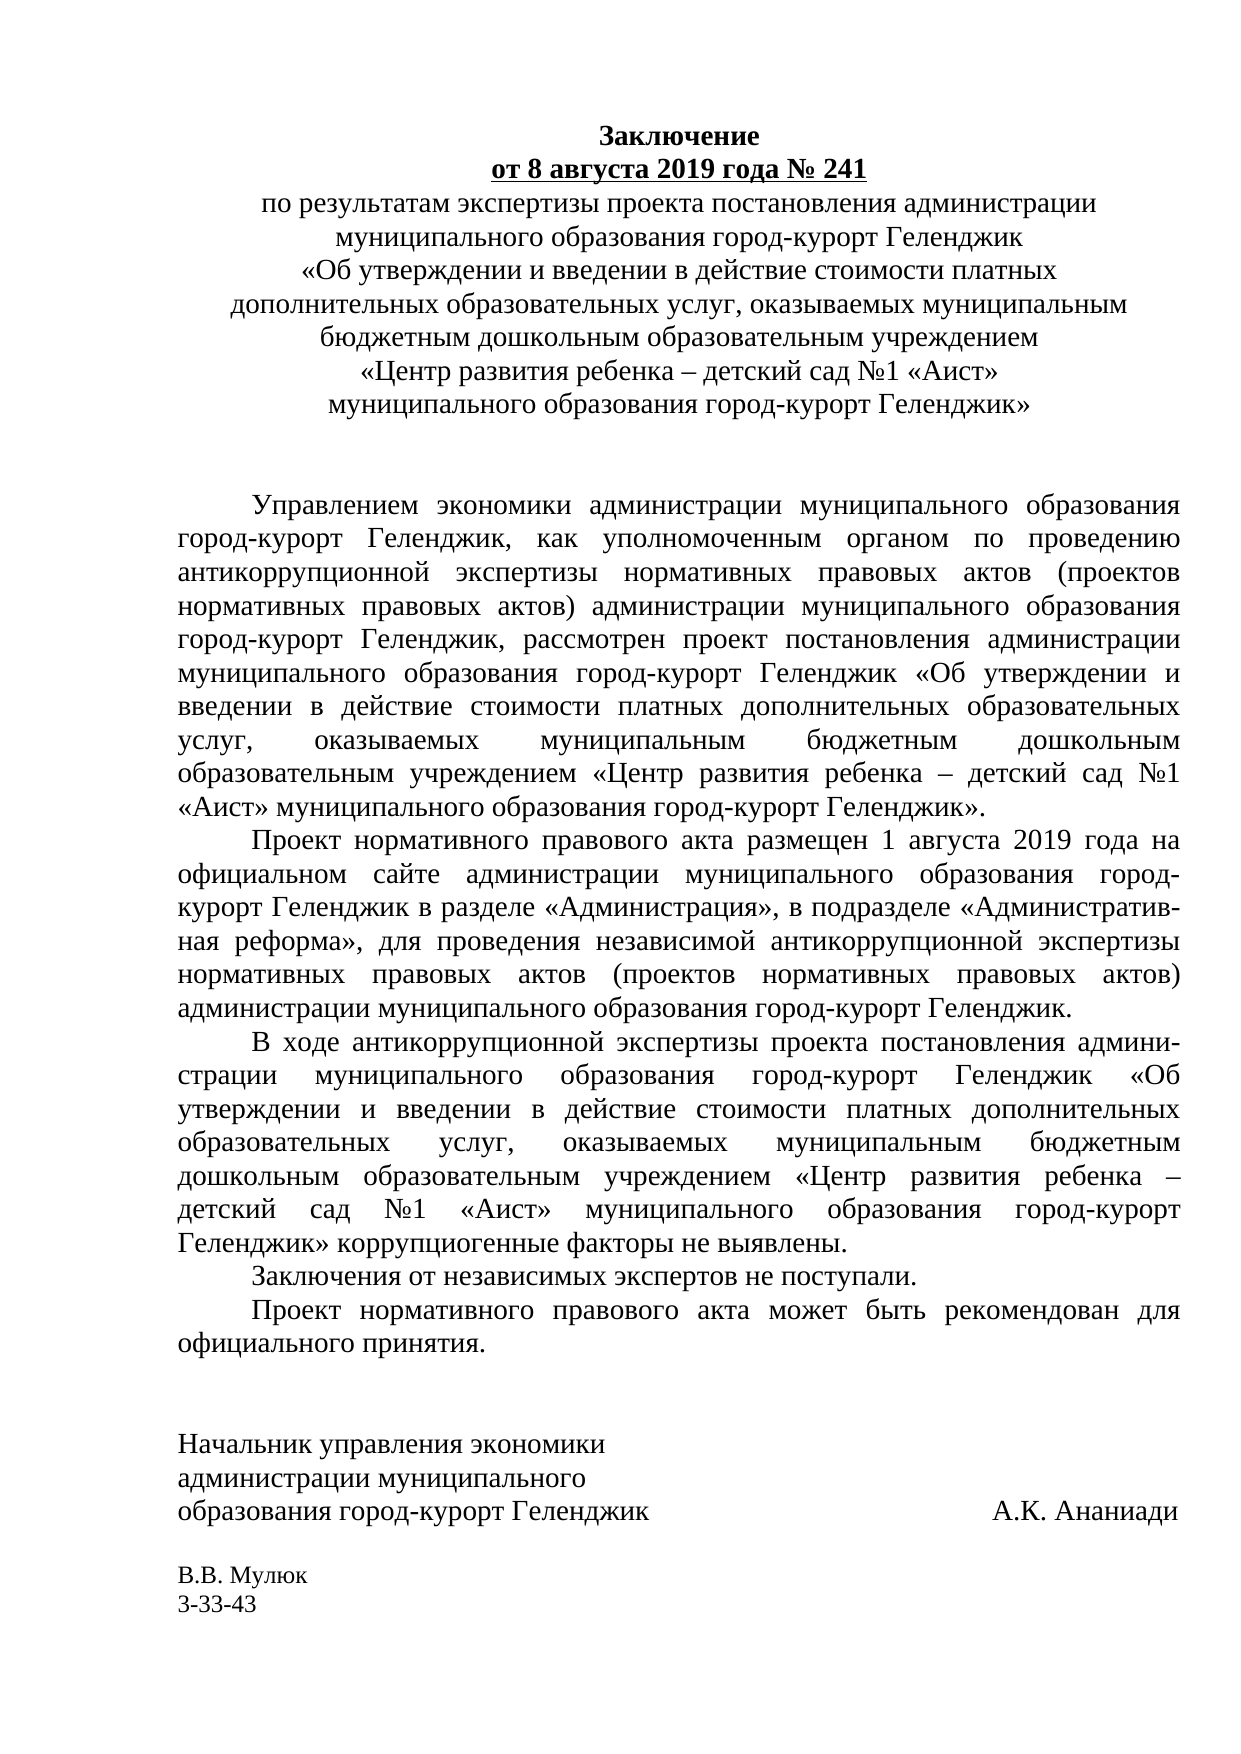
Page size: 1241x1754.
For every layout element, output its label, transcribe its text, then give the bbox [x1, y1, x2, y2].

text по результатам экспертизы проекта постановления администрации муниципального образования город-курорт Геленджик [177, 185, 1181, 252]
text муниципального образования город-курорт Геленджик» [177, 386, 1181, 420]
text «Центр развития ребенка – детский сад №1 «Аист» [177, 353, 1181, 386]
text дополнительных образовательных услуг, оказываемых муниципальным бюджетным дошкольным образовательным учреждением [177, 286, 1181, 353]
text образования город-курорт Геленджик А.К. Ананиади [177, 1493, 1181, 1527]
text администрации муниципального [177, 1460, 1181, 1493]
text 3-33-43 [177, 1589, 1181, 1618]
text В ходе антикоррупционной экспертизы проекта постановления админи-страции муниципального образования город-курорт Геленджик «Об утверждении и введении в действие стоимости платных дополнительных образовательных услуг, оказываемых муниципальным бюджетным дошкольным образовательным учреждением «Центр развития ребенка – детский сад №1 «Аист» муниципального образования город-курорт Геленджик» коррупциогенные факторы не выявлены. [177, 1024, 1181, 1258]
text от 8 августа 2019 года № 241 [177, 152, 1181, 185]
text Проект нормативного правового акта размещен 1 августа 2019 года на официальном сайте администрации муниципального образования город- курорт Геленджик в разделе «Администрация», в подразделе «Административ-ная реформа», для проведения независимой антикоррупционной экспертизы нормативных правовых актов (проектов нормативных правовых актов) администрации муниципального образования город-курорт Геленджик. [177, 822, 1181, 1024]
text Заключение [177, 118, 1181, 152]
text Начальник управления экономики [177, 1426, 1181, 1460]
text Заключения от независимых экспертов не поступали. [177, 1258, 1181, 1292]
text Управлением экономики администрации муниципального образования город-курорт Геленджик, как уполномоченным органом по проведению антикоррупционной экспертизы нормативных правовых актов (проектов нормативных правовых актов) администрации муниципального образования город-курорт Геленджик, рассмотрен проект постановления администрации муниципального образования город-курорт Геленджик «Об утверждении и введении в действие стоимости платных дополнительных образовательных услуг, оказываемых муниципальным бюджетным дошкольным образовательным учреждением «Центр развития ребенка – детский сад №1 «Аист» муниципального образования город-курорт Геленджик». [177, 487, 1181, 822]
text В.В. Мулюк [177, 1560, 1181, 1589]
text Проект нормативного правового акта может быть рекомендован для официального принятия. [177, 1292, 1181, 1359]
text «Об утверждении и введении в действие стоимости платных [177, 252, 1181, 286]
